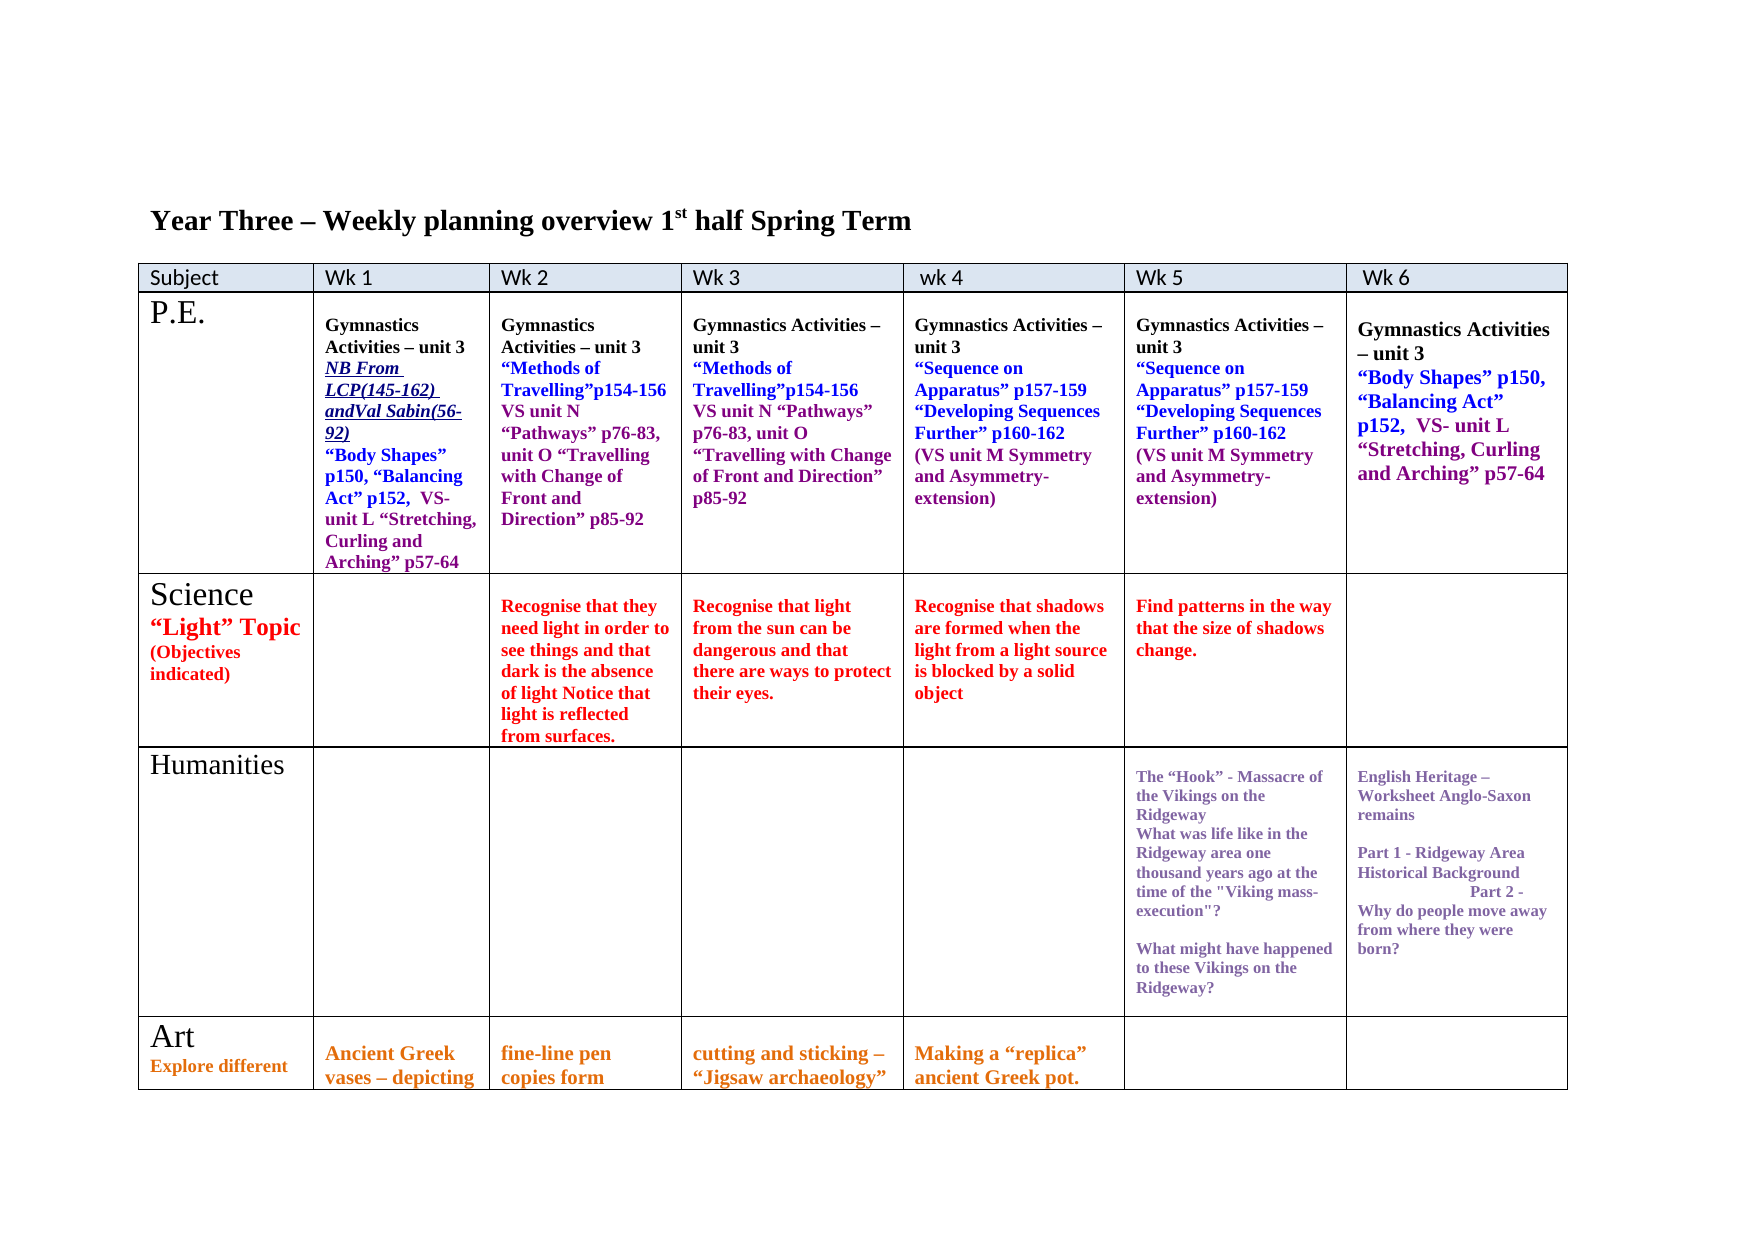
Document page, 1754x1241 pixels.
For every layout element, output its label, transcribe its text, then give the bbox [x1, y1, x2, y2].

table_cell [314, 1017, 489, 1089]
table_header Wk 3 [682, 264, 903, 291]
table_cell P.E. [139, 293, 313, 573]
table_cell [904, 1017, 1124, 1089]
table_header Wk 5 [1125, 264, 1346, 291]
table_cell [1125, 1017, 1346, 1089]
table_cell Gymnastics Activities – unit 3 NB From LCP(145-162) andVal Sabin(56-92) “Body Shapes” p150, “Balancing Act” p152, VS- unit L “Stretching, Curling and Arching” p57-64 [314, 293, 489, 573]
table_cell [682, 1017, 903, 1089]
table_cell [139, 1017, 313, 1089]
table_cell Gymnastics Activities – unit 3 “Sequence on Apparatus” p157-159 “Developing Sequences Further” p160-162 (VS unit M Symmetry and Asymmetry- extension) [904, 293, 1124, 573]
table_cell [490, 748, 681, 1016]
table_cell Humanities [139, 748, 313, 1016]
table_cell Science “Light” Topic (Objectives indicated) [139, 574, 313, 746]
table_cell Find patterns in the way that the size of shadows change. [1125, 574, 1346, 746]
table_cell Gymnastics Activities – unit 3 “Methods of Travelling”p154-156 VS unit N “Pathways” p76-83, unit O “Travelling with Change of Front and Direction” p85-92 [490, 293, 681, 573]
table_cell [1347, 1017, 1567, 1089]
table_header Wk 1 [314, 264, 489, 291]
table_cell Gymnastics Activities – unit 3 “Body Shapes” p150, “Balancing Act” p152, VS- unit L “Stretching, Curling and Arching” p57-64 [1347, 293, 1567, 573]
table_cell [314, 748, 489, 1016]
table_cell [682, 748, 903, 1016]
table_cell English Heritage – Worksheet Anglo-Saxon remains Part 1 - Ridgeway Area Historical Background Part 2 - Why do people move away from where they were born? [1347, 748, 1567, 1016]
table_cell Gymnastics Activities – unit 3 “Methods of Travelling”p154-156 VS unit N “Pathways” p76-83, unit O “Travelling with Change of Front and Direction” p85-92 [682, 293, 903, 573]
table_header Wk 2 [490, 264, 681, 291]
table_cell The “Hook” - Massacre of the Vikings on the Ridgeway What was life like in the Ridgeway area one thousand years ago at the time of the "Viking mass-execution"? What might have happened to these Vikings on the Ridgeway? [1125, 748, 1346, 1016]
table_cell [904, 748, 1124, 1016]
table_cell Gymnastics Activities – unit 3 “Sequence on Apparatus” p157-159 “Developing Sequences Further” p160-162 (VS unit M Symmetry and Asymmetry- extension) [1125, 293, 1346, 573]
table_cell Recognise that light from the sun can be dangerous and that there are ways to protect their eyes. [682, 574, 903, 746]
table_header Subject [139, 264, 313, 291]
table_cell [1347, 574, 1567, 746]
table_header wk 4 [904, 264, 1124, 291]
table_header Wk 6 [1347, 264, 1567, 291]
table_cell Recognise that shadows are formed when the light from a light source is blocked by a solid object [904, 574, 1124, 746]
table_cell Recognise that they need light in order to see things and that dark is the absence of light Notice that light is reflected from surfaces. [490, 574, 681, 746]
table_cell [490, 1017, 681, 1089]
table_cell [314, 574, 489, 746]
text Year Three – Weekly planning overview 1st half Spring Term [150, 203, 1604, 237]
